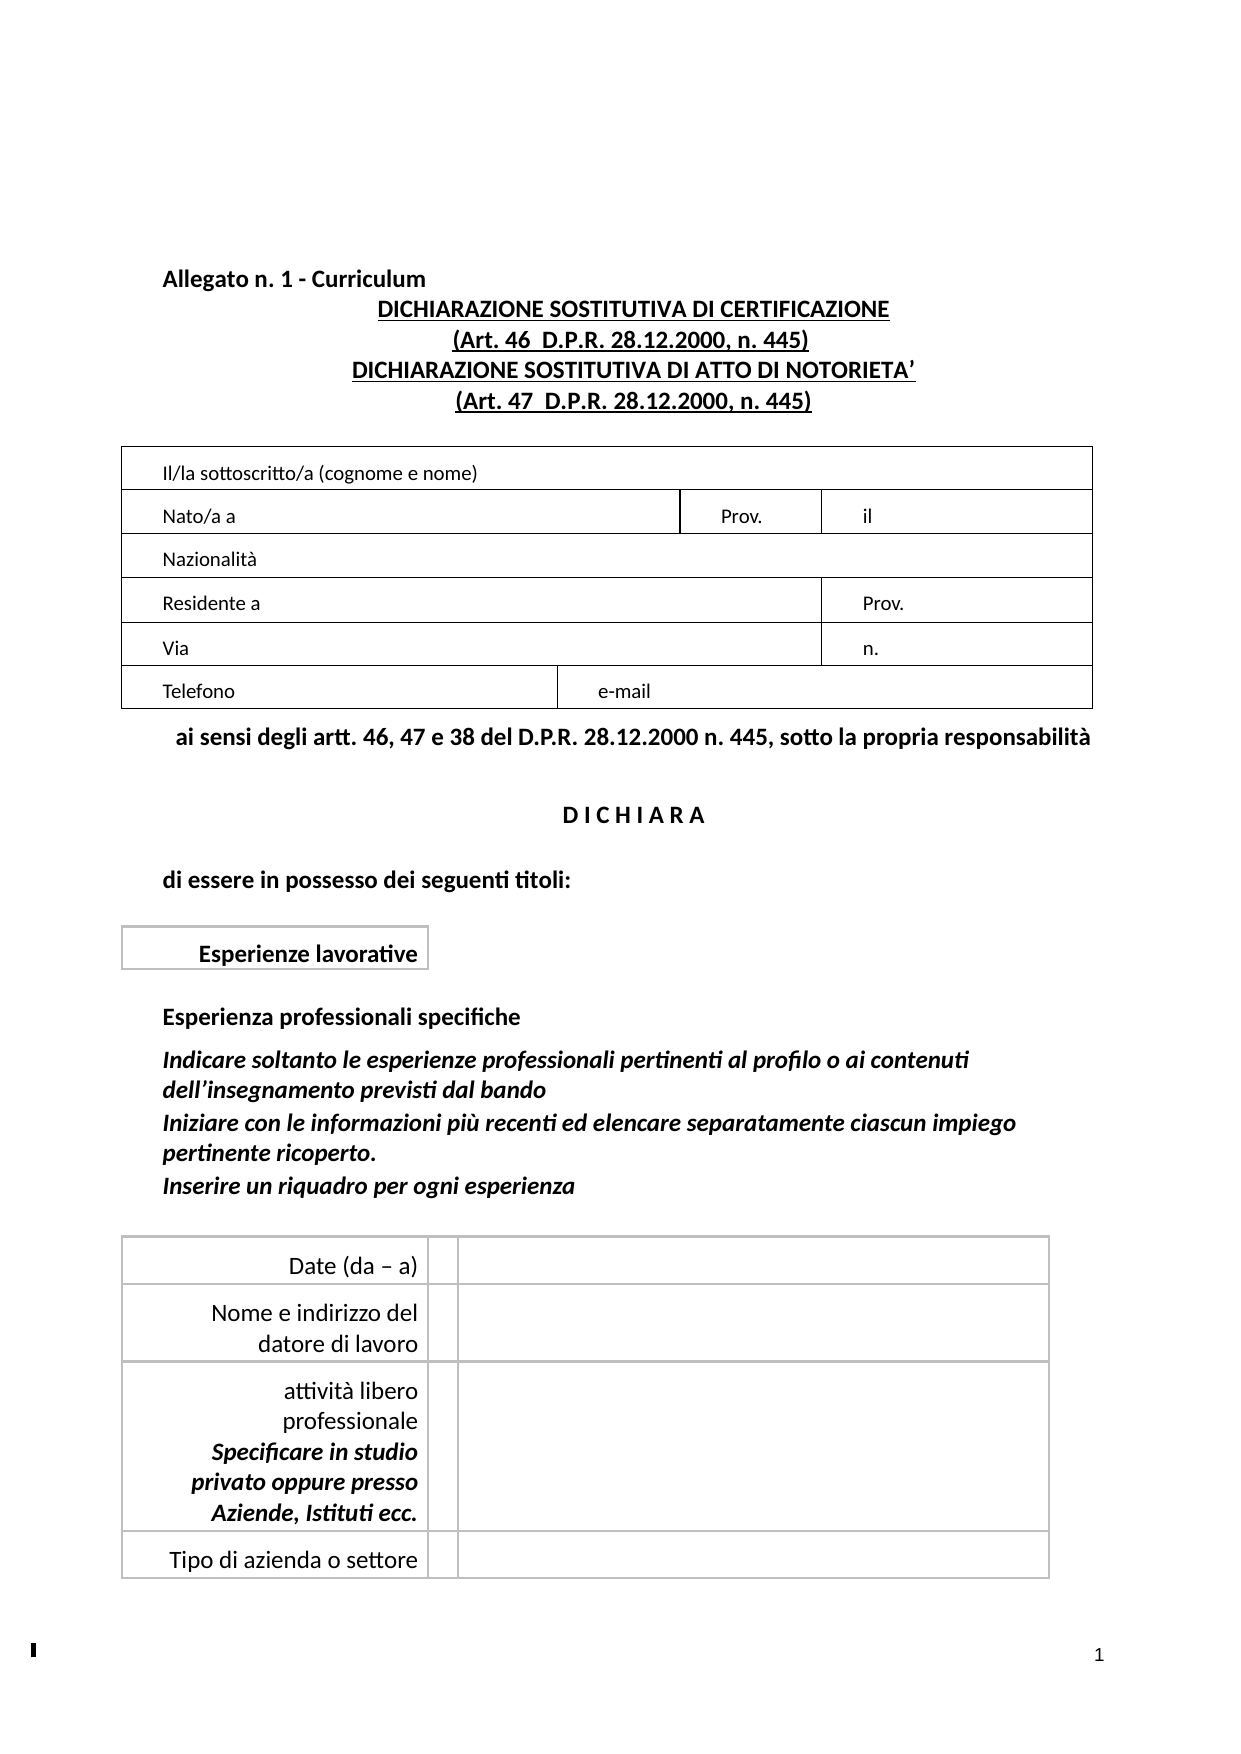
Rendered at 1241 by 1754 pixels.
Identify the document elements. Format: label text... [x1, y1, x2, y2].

table_cell attività libero professionale Specificare in studio privato oppure presso Aziende, Istituti ecc. [123, 1363, 427, 1529]
text Esperienza professionali specifiche [162, 1001, 1104, 1031]
table_cell Prov. [822, 578, 1092, 622]
table_cell [429, 1363, 457, 1529]
table_cell Date (da – a) [123, 1238, 427, 1283]
text DICHIARAZIONE SOSTITUTIVA DI CERTIFICAZIONE (Art. 46 D.P.R. 28.12.2000, n. 445) DICHIARAZIONE SOSTITUTIVA DI ATTO DI NOTORIETA’ (Art. 47 D.P.R. 28.12.2000, n. 445) [162, 293, 1104, 416]
table_cell [429, 1285, 457, 1360]
table_cell Prov. [681, 490, 821, 532]
table_cell [459, 1238, 1048, 1283]
table_cell Nazionalità [122, 534, 1092, 577]
text di essere in possesso dei seguenti titoli: [162, 864, 1104, 895]
table_cell e-mail [558, 666, 1092, 708]
table_cell Nato/a a [122, 490, 679, 532]
table_header Indicare soltanto le esperienze professionali pertinenti al profilo o ai contenuti dell’insegnamento previsti dal bando Iniziare con le informazioni più recenti ed elencare separatamente ciascun impiego pertinente ricoperto. Inserire un riquadro per ogni esperienza [122, 1031, 1049, 1235]
table_cell [429, 1238, 457, 1283]
table_header Il/la sottoscritto/a (cognome e nome) [122, 447, 1092, 489]
table_cell [459, 1363, 1048, 1529]
text ai sensi degli artt. 46, 47 e 38 del D.P.R. 28.12.2000 n. 445, sotto la propria responsabilità [162, 721, 1104, 752]
text D I C H I A R A [162, 799, 1104, 829]
table_cell Residente a [122, 578, 821, 622]
table_header Esperienze lavorative [123, 928, 427, 968]
table_cell Tipo di azienda o settore [123, 1532, 427, 1577]
table_cell n. [822, 623, 1092, 665]
table_cell [429, 1532, 457, 1577]
text Allegato n. 1 - Curriculum [162, 263, 1104, 293]
table_cell Via [122, 623, 821, 665]
table_cell il [822, 490, 1092, 532]
table_cell Nome e indirizzo del datore di lavoro [123, 1285, 427, 1360]
table_cell [459, 1285, 1048, 1360]
table_cell Telefono [122, 666, 557, 708]
table_cell [459, 1532, 1048, 1577]
